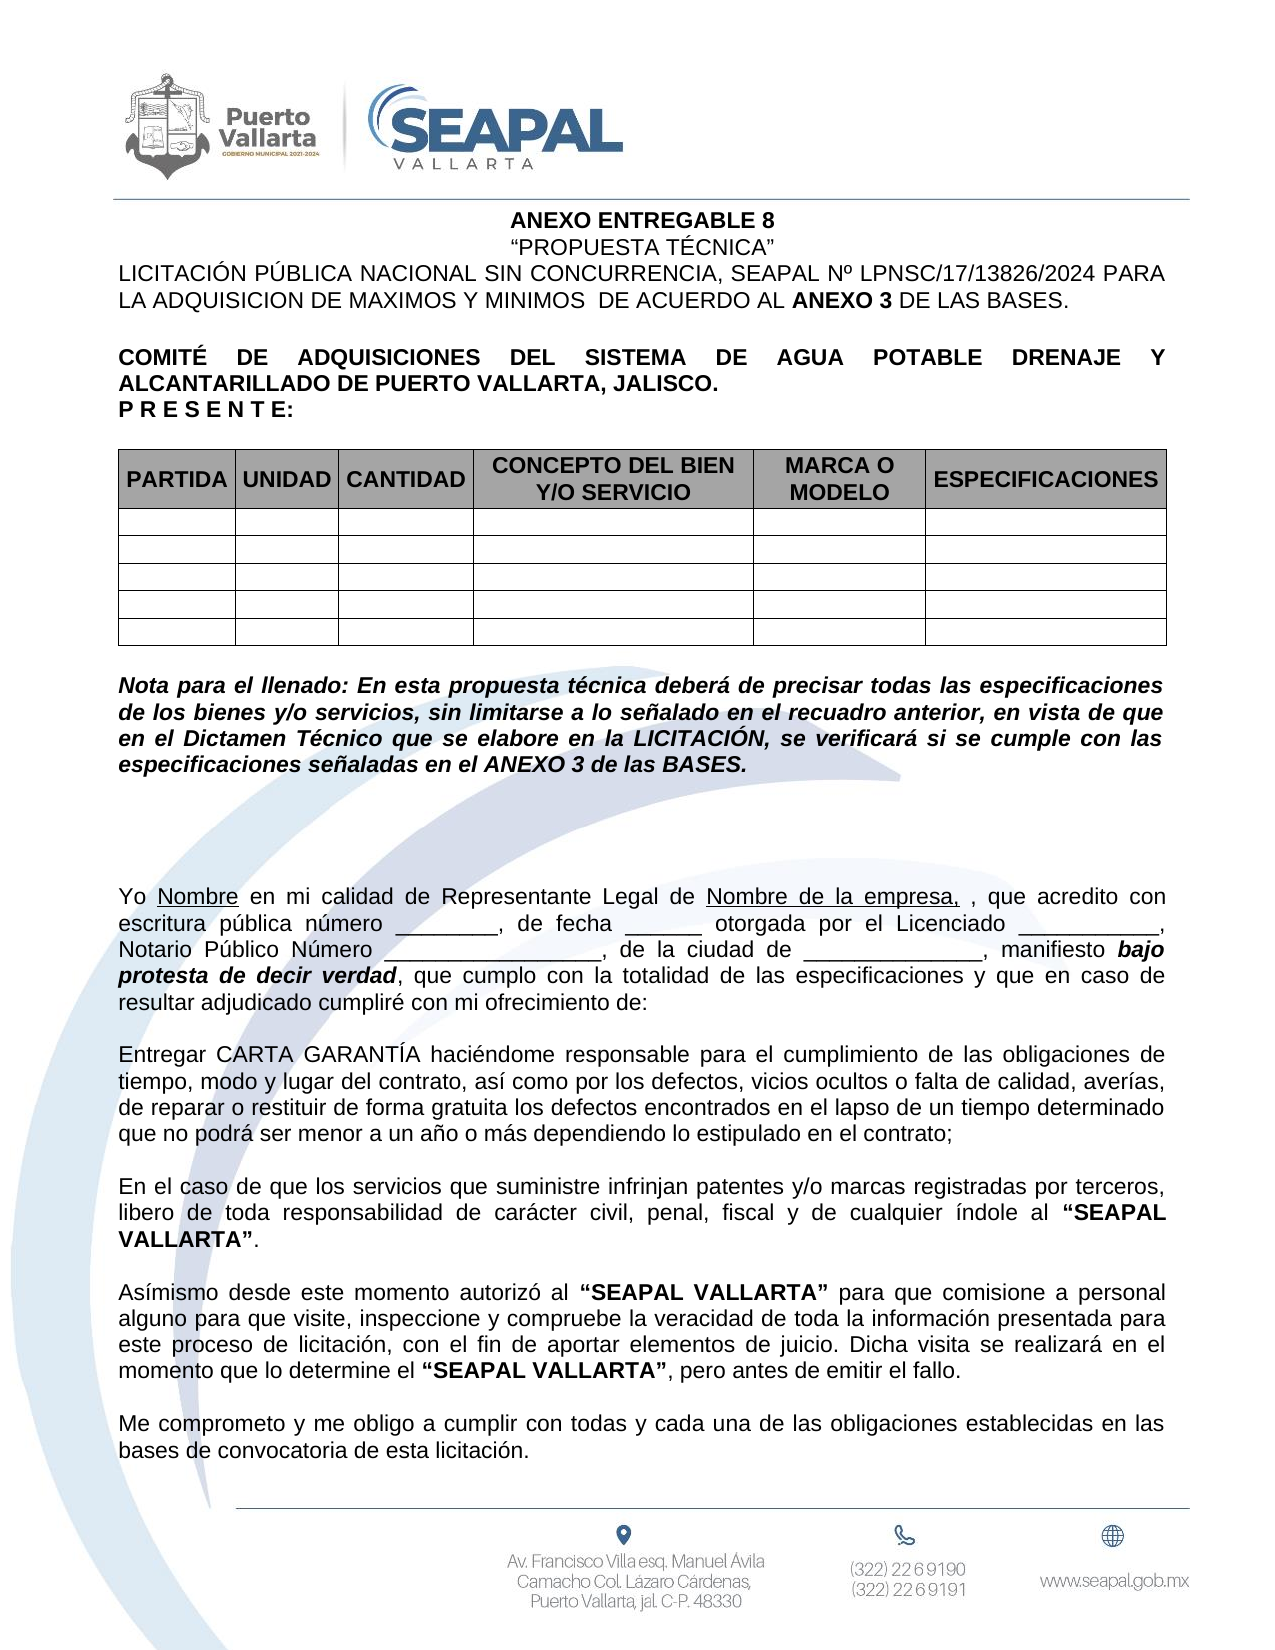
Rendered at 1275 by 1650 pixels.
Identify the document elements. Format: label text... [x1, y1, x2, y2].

table_cell [339, 509, 473, 535]
table_header CONCEPTO DEL BIEN Y/O SERVICIO [474, 450, 753, 508]
table_cell [474, 509, 753, 535]
table_cell [236, 619, 338, 645]
table_cell [926, 536, 1166, 563]
text En el caso de que los servicios que suministre infrinjan patentes y/o marcas registradas por terceros, libero de toda responsabilidad de carácter civil, penal, fiscal y de cualquier índole al “SEAPAL VALLARTA”. [118, 1173, 1166, 1252]
table_cell [236, 564, 338, 590]
text Nota para el llenado: En esta propuesta técnica deberá de precisar todas las especificaciones de los bienes y/o servicios, sin limitarse a lo señalado en el recuadro anterior, en vista de que en el Dictamen Técnico que se elabore en la LICITACIÓN, se verificará si se cumple con las especificaciones señaladas en el ANEXO 3 de las BASES. [118, 672, 1166, 778]
text P R E S E N T E: [118, 396, 1166, 422]
table_cell [119, 591, 235, 617]
table_cell [754, 619, 925, 645]
table_cell [119, 509, 235, 535]
table_cell [926, 619, 1166, 645]
table_cell [474, 564, 753, 590]
table_cell [236, 509, 338, 535]
table_header MARCA O MODELO [754, 450, 925, 508]
table_header Partida [119, 450, 235, 508]
table_cell [339, 619, 473, 645]
table_cell [339, 536, 473, 563]
table_cell [339, 591, 473, 617]
text Entregar CARTA GARANTÍA haciéndome responsable para el cumplimiento de las obligaciones de tiempo, modo y lugar del contrato, así como por los defectos, vicios ocultos o falta de calidad, averías, de reparar o restituir de forma gratuita los defectos encontrados en el lapso de un tiempo determinado que no podrá ser menor a un año o más dependiendo lo estipulado en el contrato; [118, 1041, 1166, 1147]
text COMITÉ DE ADQUISICIONES DEL SISTEMA DE AGUA POTABLE DRENAJE Y ALCANTARILLADO DE PUERTO VALLARTA, JALISCO. [118, 343, 1166, 396]
text ANEXO ENTREGABLE 8 [118, 207, 1166, 234]
table_cell [474, 619, 753, 645]
table_cell [119, 564, 235, 590]
table_cell [754, 509, 925, 535]
table_header ESPECIFICACIONES [926, 450, 1166, 508]
picture [9, 0, 1275, 1650]
text Yo Nombre en mi calidad de Representante Legal de Nombre de la empresa, , que acredito con escritura pública número ________, de fecha ______ otorgada por el Licenciado ___________, Notario Público Número _________________, de la ciudad de ______________, manifiesto bajo protesta de decir verdad, que cumplo con la totalidad de las especificaciones y que en caso de resultar adjudicado cumpliré con mi ofrecimiento de: [118, 883, 1166, 1015]
table_cell [926, 564, 1166, 590]
table_cell [926, 591, 1166, 617]
table_cell [474, 591, 753, 617]
table_cell [754, 536, 925, 563]
table_header Cantidad [339, 450, 473, 508]
text “PROPUESTA TÉCNICA” [118, 234, 1166, 260]
text LICITACIÓN PÚBLICA NACIONAL SIN CONCURRENCIA, SEAPAL Nº LPNSC/17/13826/2024 PARA LA ADQUISICION DE MAXIMOS Y MINIMOS DE ACUERDO AL ANEXO 3 DE LAS BASES. [118, 260, 1166, 313]
table_cell [236, 536, 338, 563]
text Asímismo desde este momento autorizó al “SEAPAL VALLARTA” para que comisione a personal alguno para que visite, inspeccione y compruebe la veracidad de toda la información presentada para este proceso de licitación, con el fin de aportar elementos de juicio. Dicha visita se realizará en el momento que lo determine el “SEAPAL VALLARTA”, pero antes de emitir el fallo. [118, 1278, 1166, 1384]
table_cell [474, 536, 753, 563]
table_cell [926, 509, 1166, 535]
table_cell [119, 619, 235, 645]
table_cell [754, 591, 925, 617]
table_cell [339, 564, 473, 590]
table_cell [119, 536, 235, 563]
table_cell [236, 591, 338, 617]
text Me comprometo y me obligo a cumplir con todas y cada una de las obligaciones establecidas en las bases de convocatoria de esta licitación. [118, 1410, 1166, 1463]
table_cell [754, 564, 925, 590]
table_header UNIDAD [236, 450, 338, 508]
